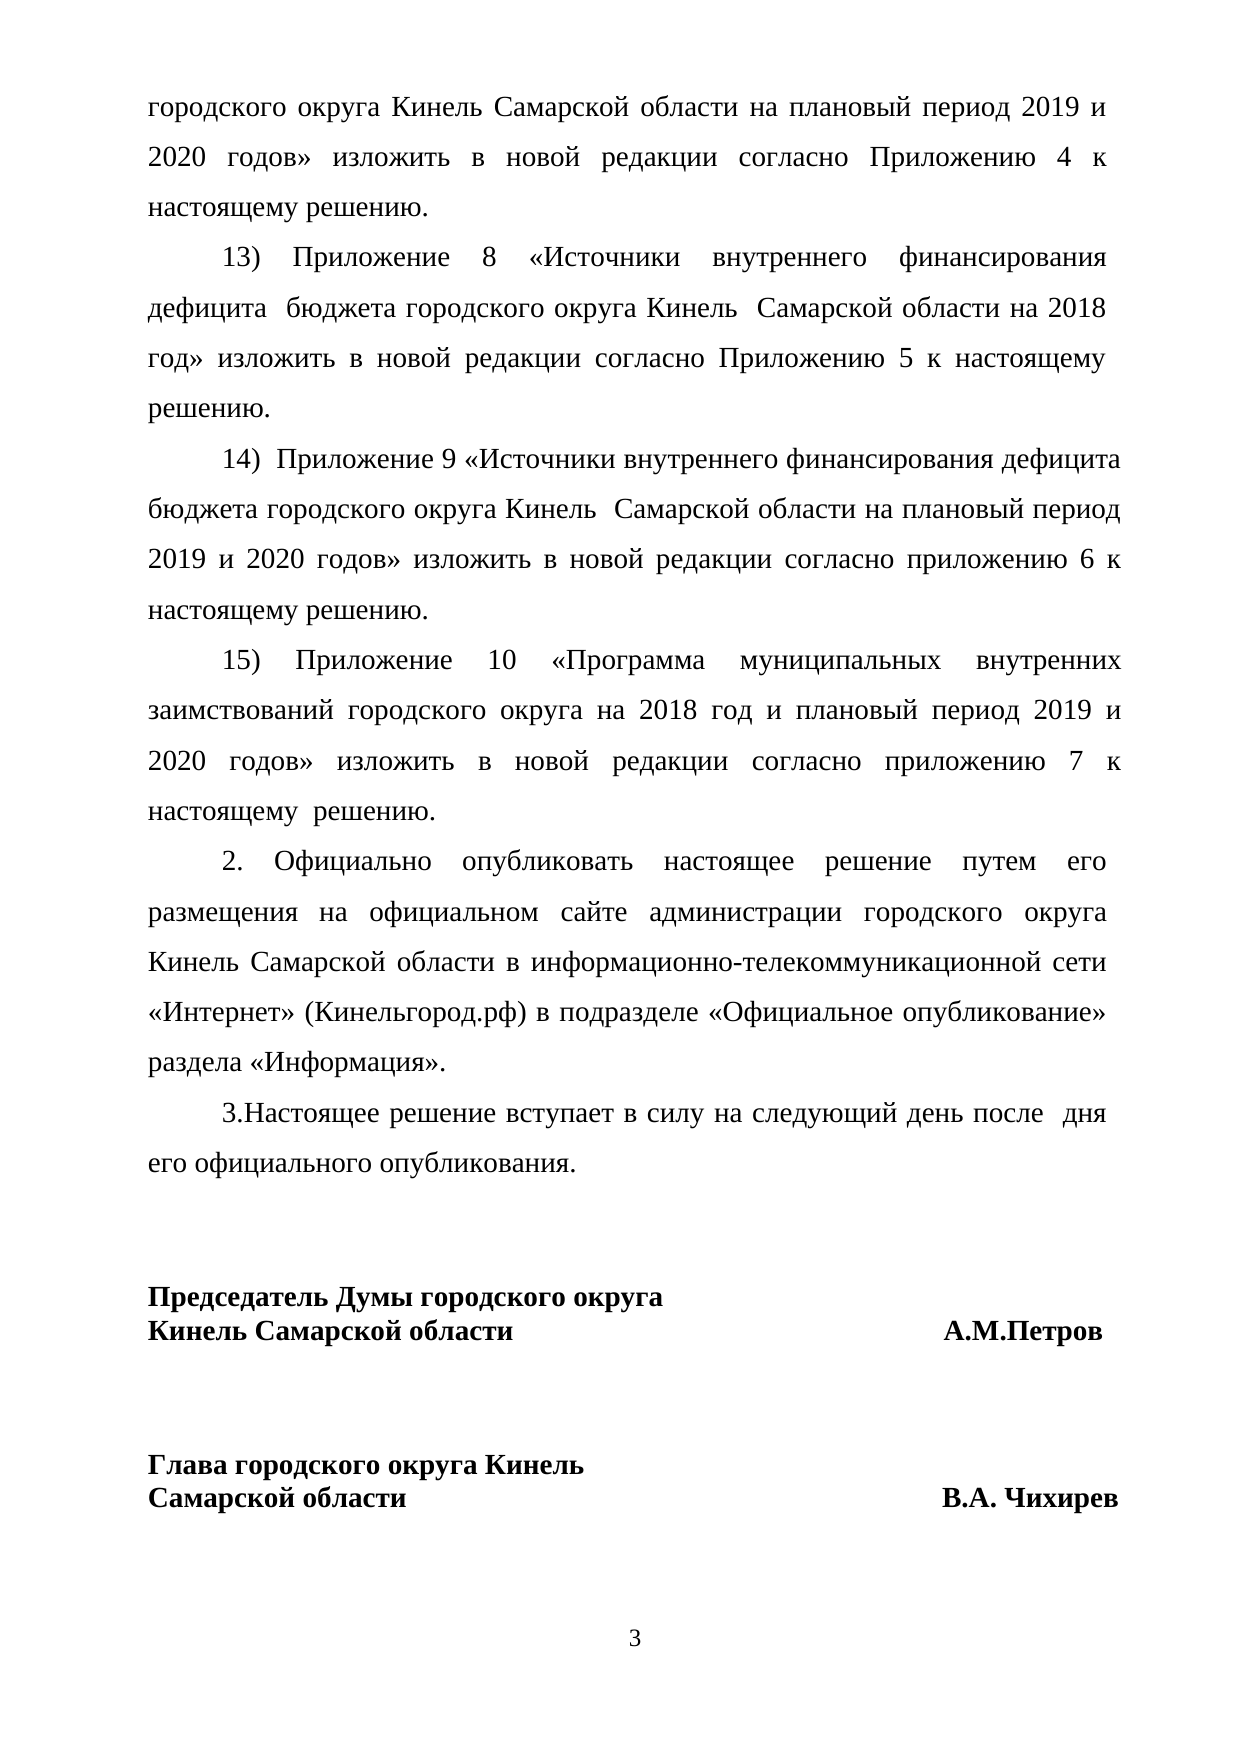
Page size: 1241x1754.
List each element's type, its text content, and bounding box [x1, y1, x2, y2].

text Самарской области В.А. Чихирев [148, 1481, 1122, 1514]
text 15) Приложение 10 «Программа муниципальных внутренних заимствований городского округа на 2018 год и плановый период 2019 и 2020 годов» изложить в новой редакции согласно приложению 7 к настоящему решению. [148, 642, 1122, 827]
text Глава городского округа Кинель [148, 1447, 1122, 1481]
text 14) Приложение 9 «Источники внутреннего финансирования дефицита бюджета городского округа Кинель Самарской области на плановый период 2019 и 2020 годов» изложить в новой редакции согласно приложению 6 к настоящему решению. [148, 441, 1122, 625]
text Председатель Думы городского округа [148, 1279, 1122, 1313]
text Кинель Самарской области А.М.Петров [148, 1313, 1122, 1346]
text 3.Настоящее решение вступает в силу на следующий день после дня его официального опубликования. [148, 1095, 1107, 1179]
text 2. Официально опубликовать настоящее решение путем его размещения на официальном сайте администрации городского округа Кинель Самарской области в информационно-телекоммуникационной сети «Интернет» (Кинельгород.рф) в подразделе «Официальное опубликование» раздела «Информация». [148, 843, 1107, 1078]
text 13) Приложение 8 «Источники внутреннего финансирования дефицита бюджета городского округа Кинель Самарской области на 2018 год» изложить в новой редакции согласно Приложению 5 к настоящему решению. [148, 239, 1107, 424]
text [148, 89, 1107, 223]
